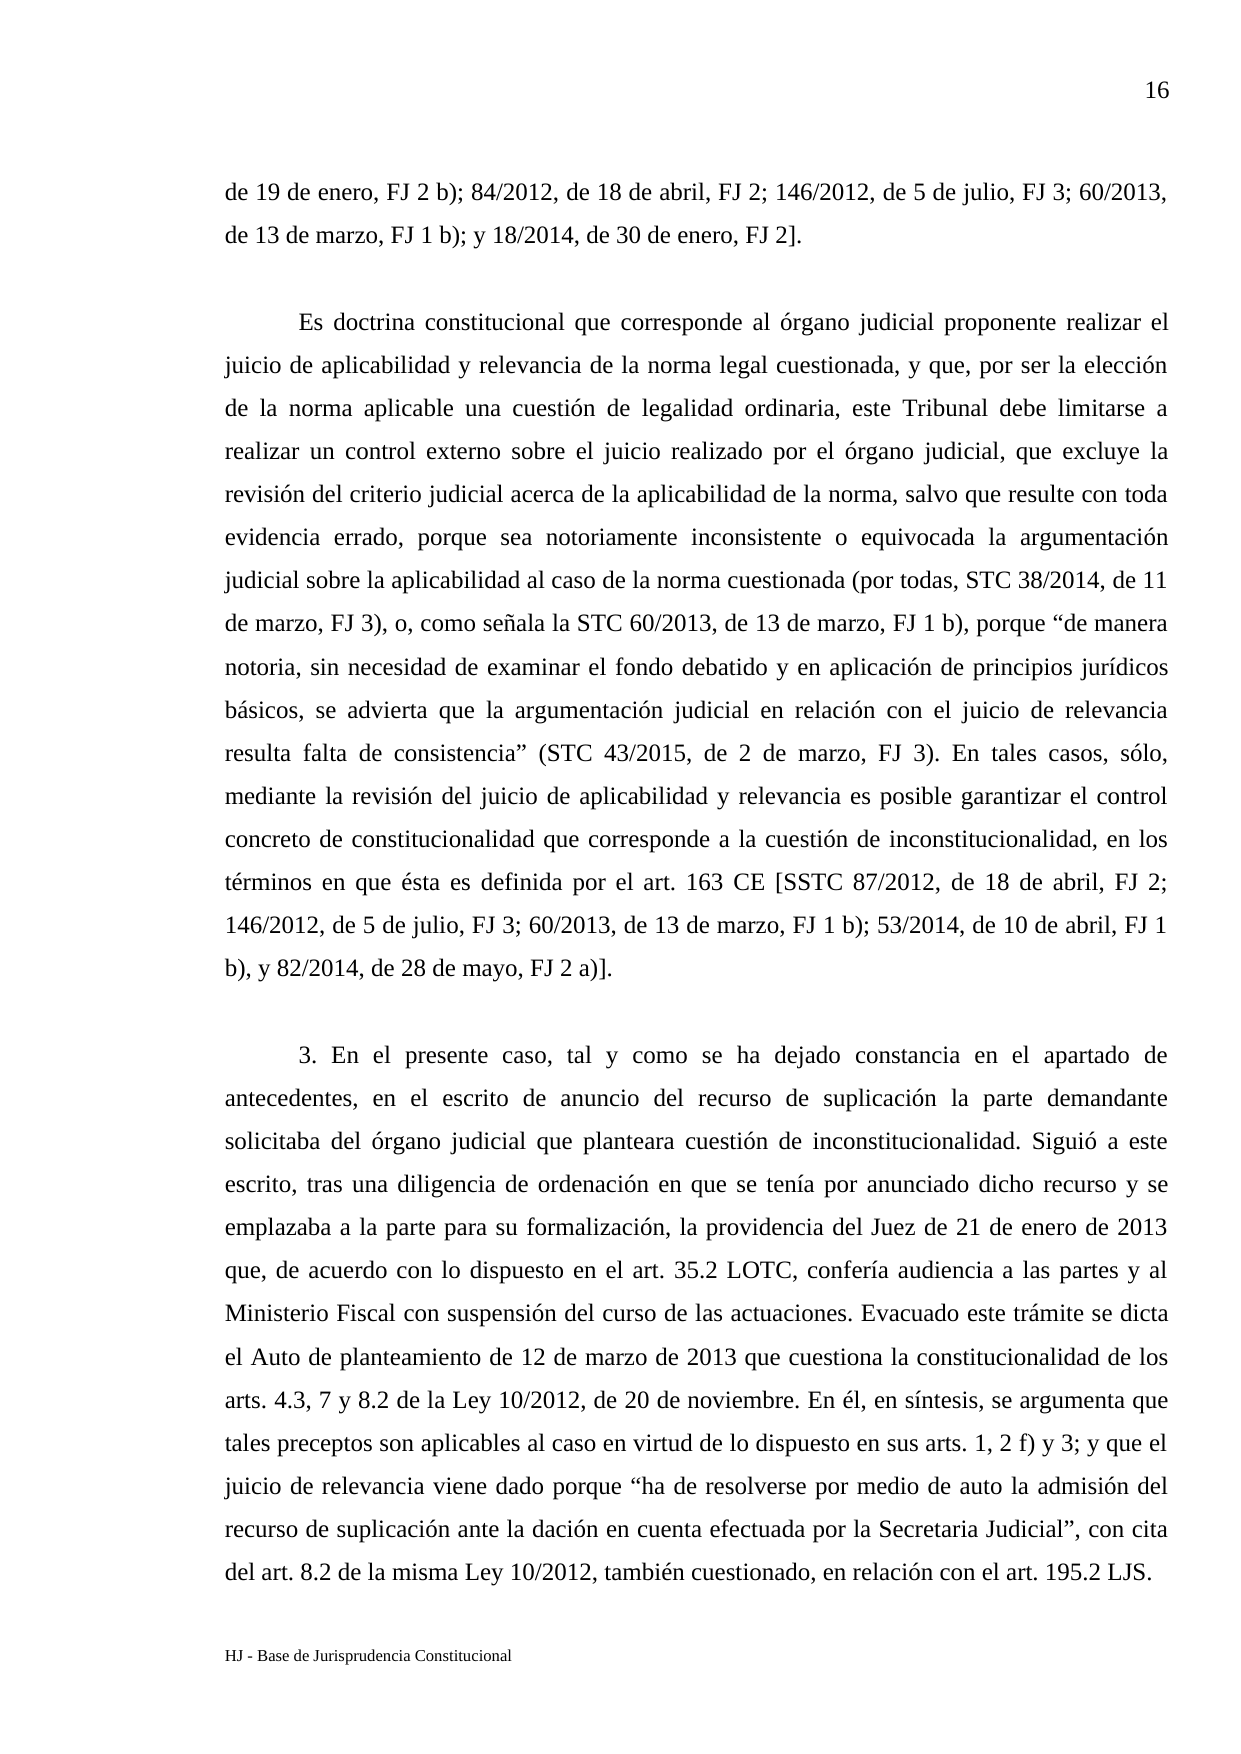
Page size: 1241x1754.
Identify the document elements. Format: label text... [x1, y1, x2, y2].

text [224, 177, 1169, 249]
text Es doctrina constitucional que corresponde al órgano judicial proponente realizar el juicio de aplicabilidad y relevancia de la norma legal cuestionada, y que, por ser la elección de la norma aplicable una cuestión de legalidad ordinaria, este Tribunal debe limitarse a realizar un control externo sobre el juicio realizado por el órgano judicial, que excluye la revisión del criterio judicial acerca de la aplicabilidad de la norma, salvo que resulte con toda evidencia errado, porque sea notoriamente inconsistente o equivocada la argumentación judicial sobre la aplicabilidad al caso de la norma cuestionada (por todas, STC 38/2014, de 11 de marzo, FJ 3), o, como señala la STC 60/2013, de 13 de marzo, FJ 1 b), porque “de manera notoria, sin necesidad de examinar el fondo debatido y en aplicación de principios jurídicos básicos, se advierta que la argumentación judicial en relación con el juicio de relevancia resulta falta de consistencia” (STC 43/2015, de 2 de marzo, FJ 3). En tales casos, sólo, mediante la revisión del juicio de aplicabilidad y relevancia es posible garantizar el control concreto de constitucionalidad que corresponde a la cuestión de inconstitucionalidad, en los términos en que ésta es definida por el art. 163 CE [SSTC 87/2012, de 18 de abril, FJ 2; 146/2012, de 5 de julio, FJ 3; 60/2013, de 13 de marzo, FJ 1 b); 53/2014, de 10 de abril, FJ 1 b), y 82/2014, de 28 de mayo, FJ 2 a)]. [224, 307, 1169, 982]
text 3. En el presente caso, tal y como se ha dejado constancia en el apartado de antecedentes, en el escrito de anuncio del recurso de suplicación la parte demandante solicitaba del órgano judicial que planteara cuestión de inconstitucionalidad. Siguió a este escrito, tras una diligencia de ordenación en que se tenía por anunciado dicho recurso y se emplazaba a la parte para su formalización, la providencia del Juez de 21 de enero de 2013 que, de acuerdo con lo dispuesto en el art. 35.2 LOTC, confería audiencia a las partes y al Ministerio Fiscal con suspensión del curso de las actuaciones. Evacuado este trámite se dicta el Auto de planteamiento de 12 de marzo de 2013 que cuestiona la constitucionalidad de los arts. 4.3, 7 y 8.2 de la Ley 10/2012, de 20 de noviembre. En él, en síntesis, se argumenta que tales preceptos son aplicables al caso en virtud de lo dispuesto en sus arts. 1, 2 f) y 3; y que el juicio de relevancia viene dado porque “ha de resolverse por medio de auto la admisión del recurso de suplicación ante la dación en cuenta efectuada por la Secretaria Judicial”, con cita del art. 8.2 de la misma Ley 10/2012, también cuestionado, en relación con el art. 195.2 LJS. [224, 1040, 1169, 1586]
